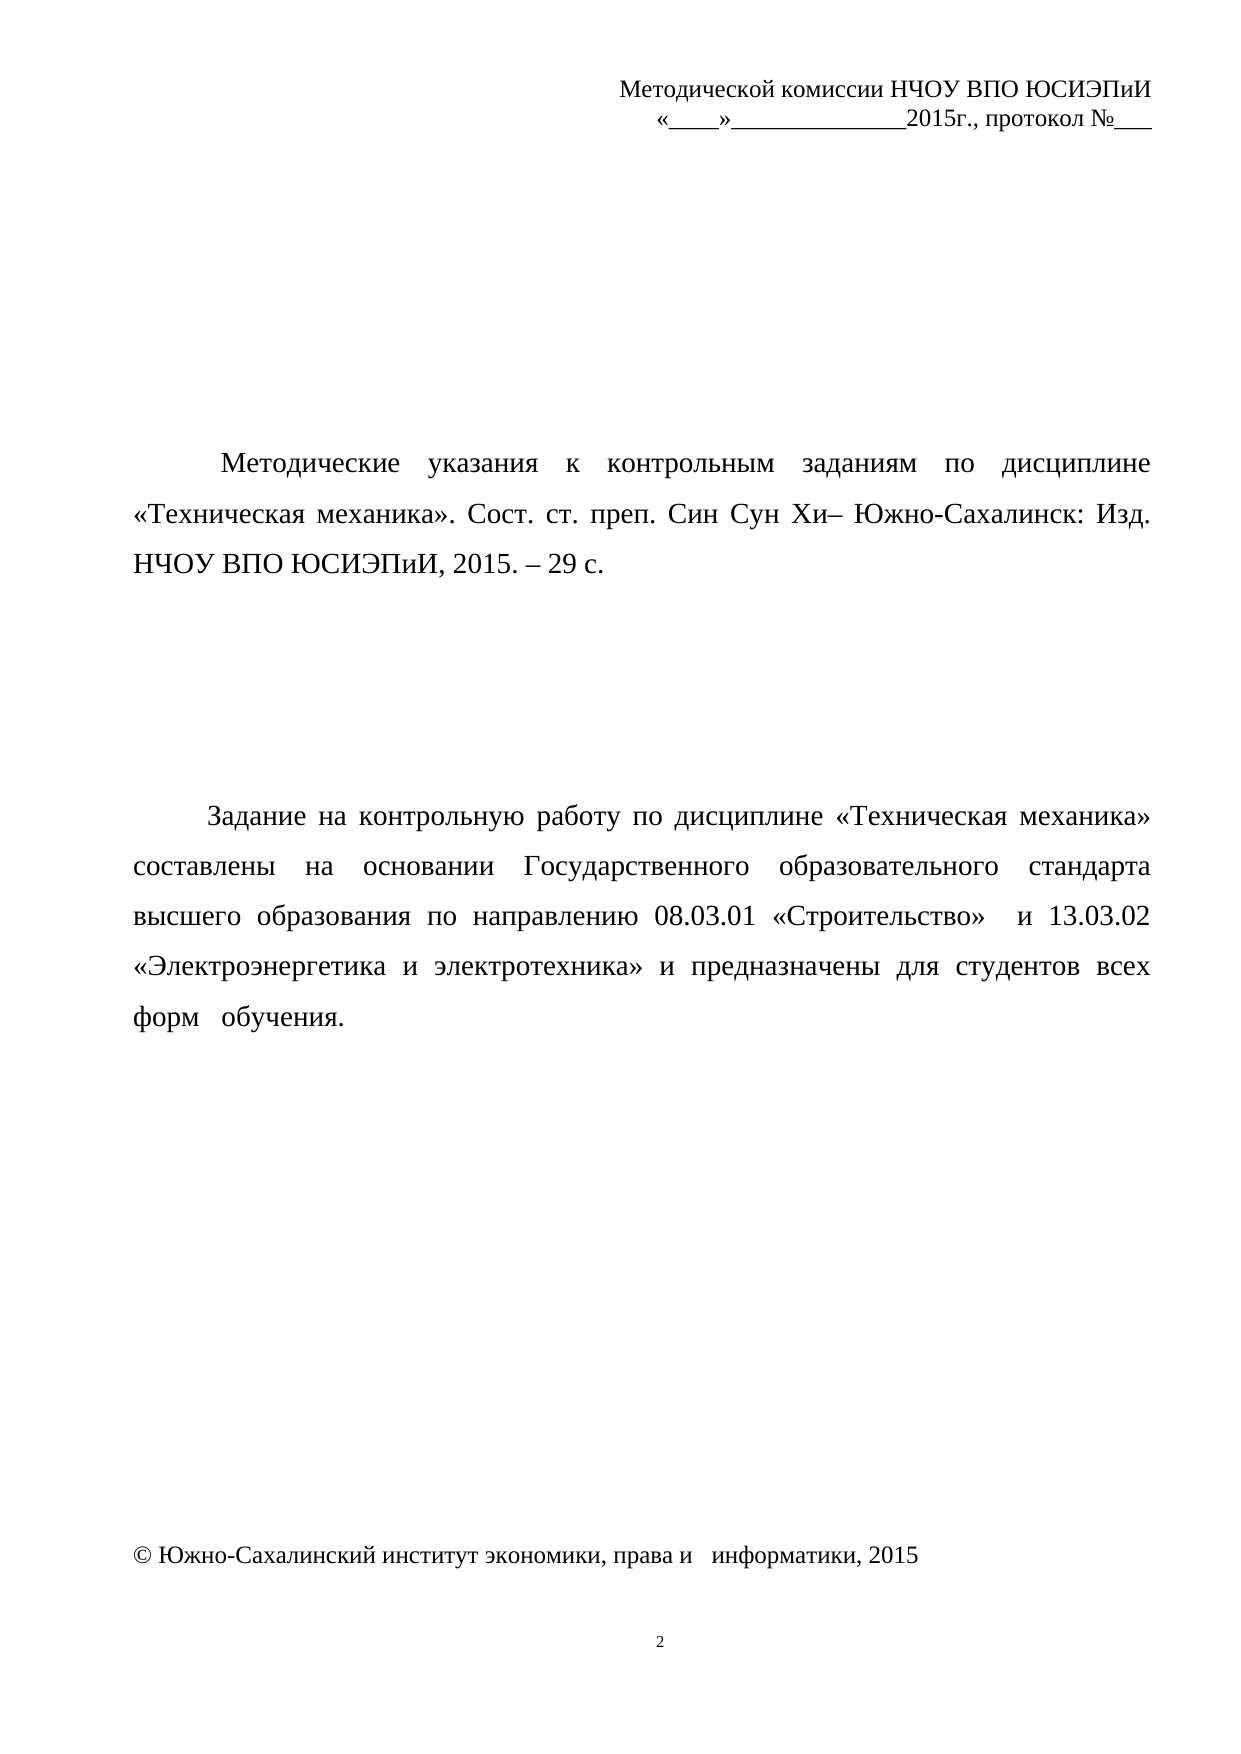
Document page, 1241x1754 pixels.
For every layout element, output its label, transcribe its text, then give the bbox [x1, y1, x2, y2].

text Задание на контрольную работу по дисциплине «Техническая механика» составлены на основании Государственного образовательного стандарта высшего образования по направлению 08.03.01 «Строительство» и 13.03.02 «Электроэнергетика и электротехника» и предназначены для студентов всех форм обучения. [133, 798, 1152, 1032]
text © Южно-Сахалинский институт экономики, права и информатики, 2015 [133, 1540, 1152, 1569]
text «____»______________2015г., протокол №___ [133, 103, 1152, 131]
text Методической комиссии НЧОУ ВПО ЮСИЭПиИ [133, 74, 1152, 103]
text Методические указания к контрольным заданиям по дисциплине «Техническая механика». Сост. ст. преп. Син Сун Хи– Южно-Сахалинск: Изд. НЧОУ ВПО ЮСИЭПиИ, 2015. – 29 с. [133, 445, 1152, 579]
